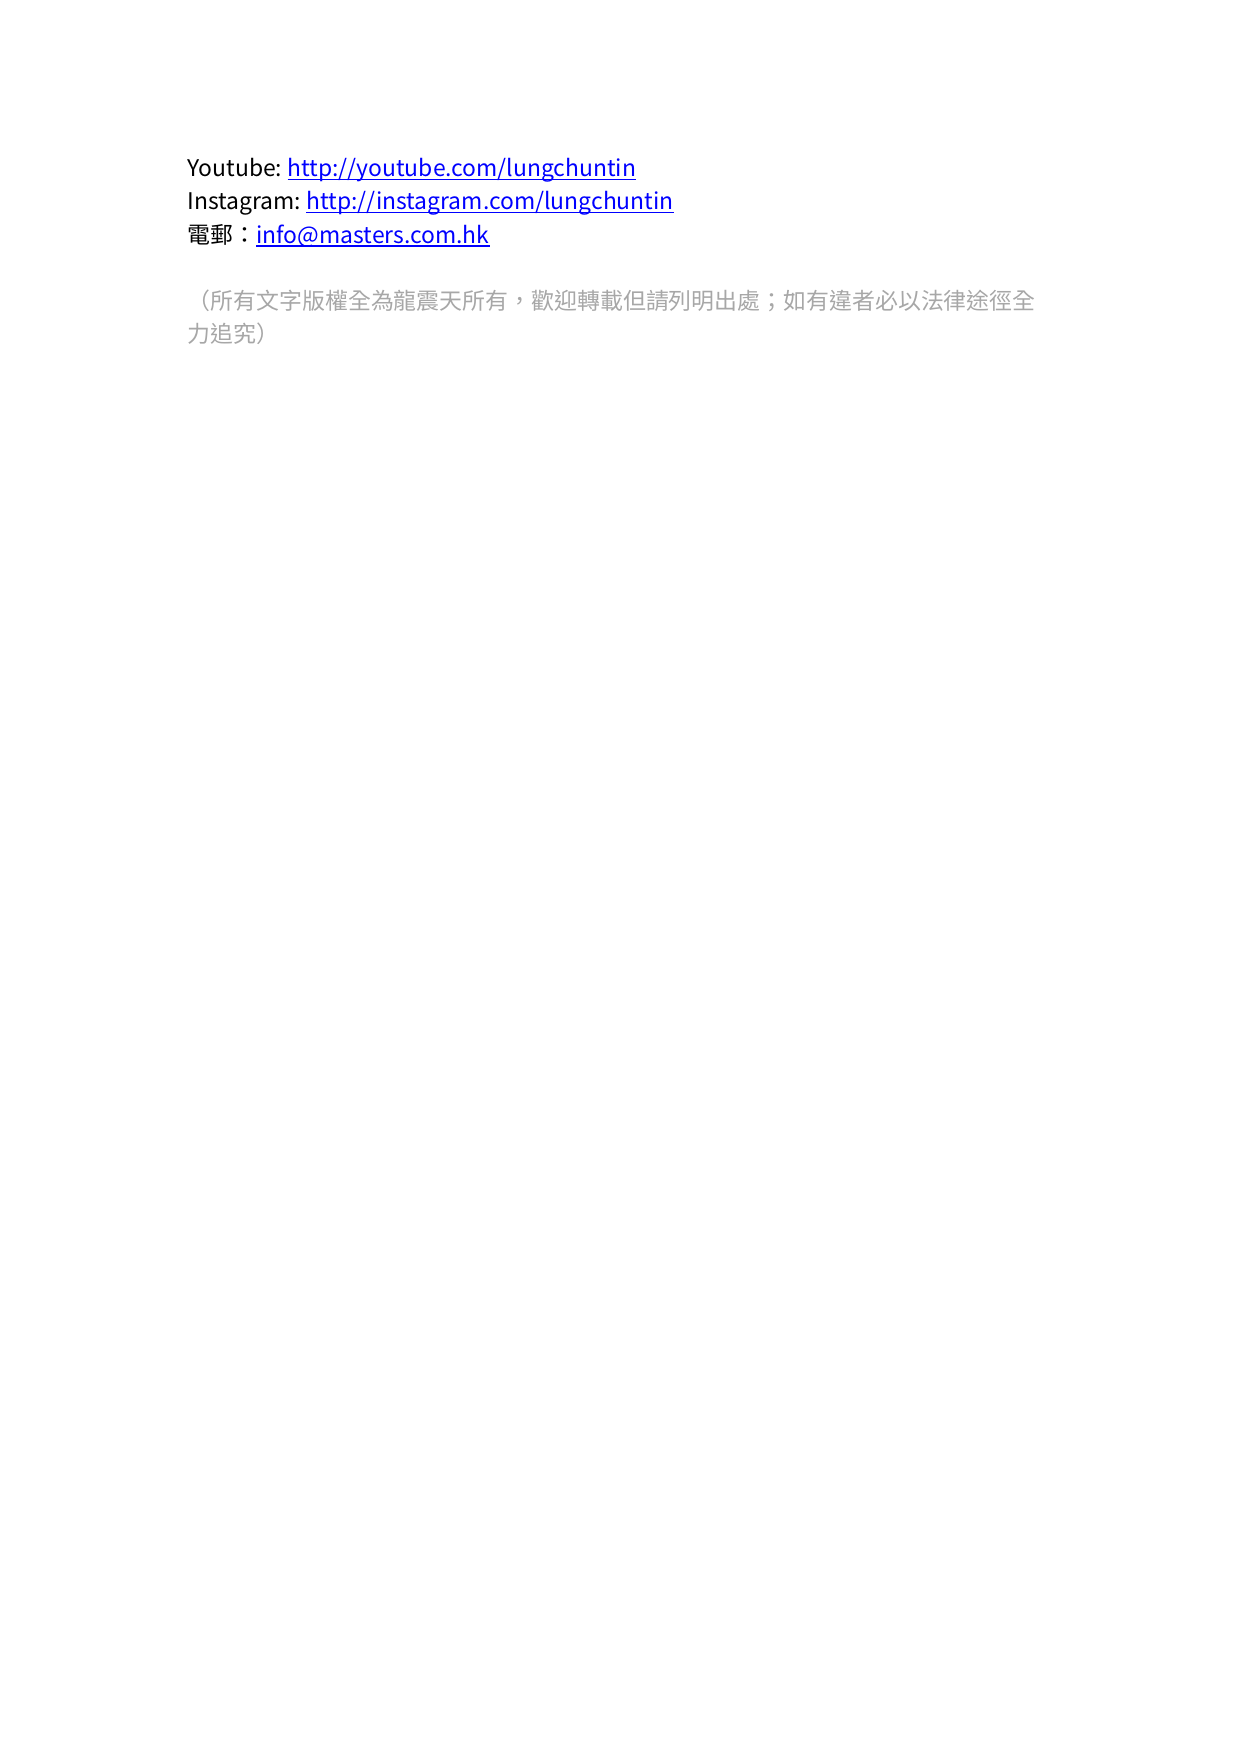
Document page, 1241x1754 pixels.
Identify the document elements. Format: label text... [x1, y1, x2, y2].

text 電郵：info@masters.com.hk [187, 216, 1053, 250]
text Instagram: http://instagram.com/lungchuntin [187, 183, 1053, 216]
text Youtube: http://youtube.com/lungchuntin [187, 150, 1053, 183]
text （所有文字版權全為龍震天所有，歡迎轉載但請列明出處；如有違者必以法律途徑全力追究） [187, 283, 1053, 349]
